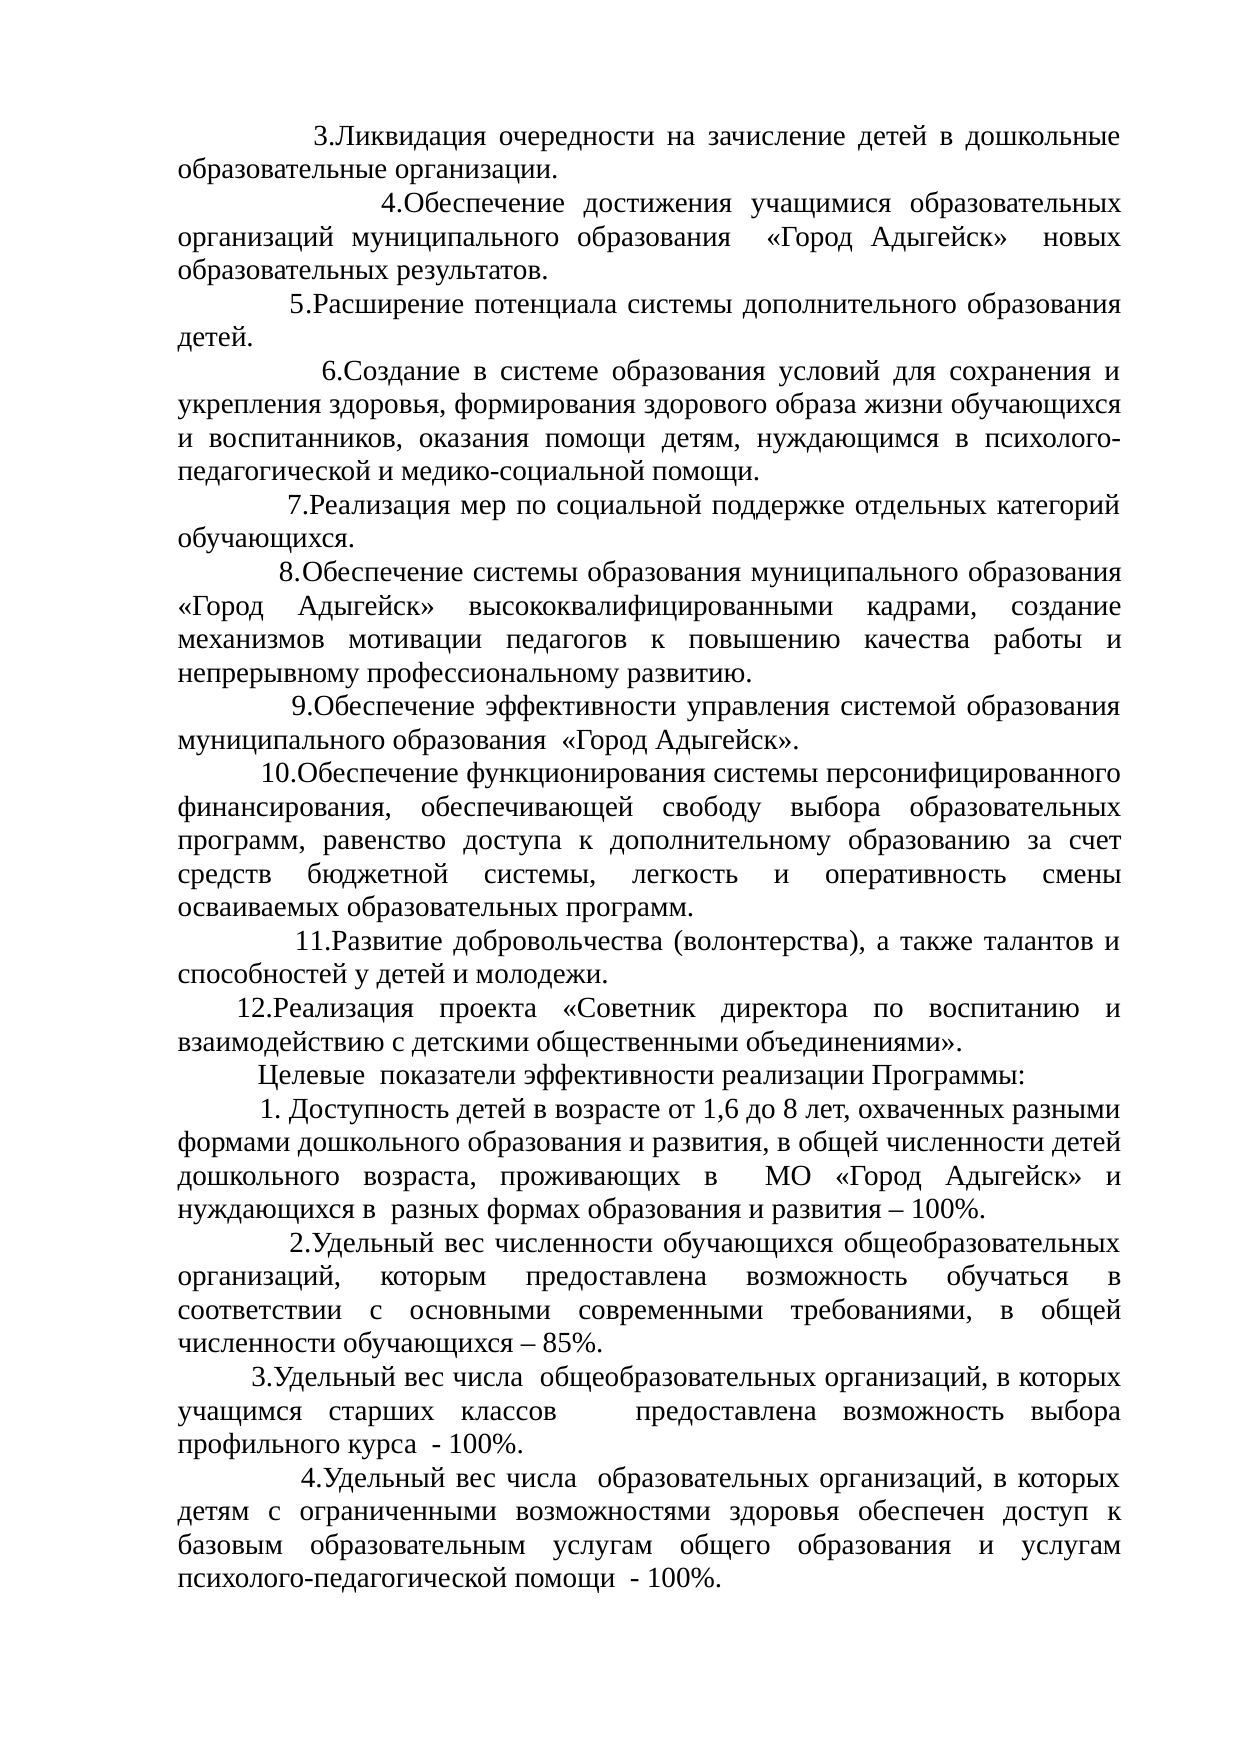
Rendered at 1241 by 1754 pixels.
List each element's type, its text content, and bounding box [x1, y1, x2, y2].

text 2.Удельный вес численности обучающихся общеобразовательных организаций, которым предоставлена возможность обучаться в соответствии с основными современными требованиями, в общей численности обучающихся – 85%. [177, 1225, 1122, 1359]
text 9.Обеспечение эффективности управления системой образования муниципального образования «Город Адыгейск». [177, 688, 1122, 755]
text 5.Расширение потенциала системы дополнительного образования детей. [177, 286, 1122, 353]
text 8.Обеспечение системы образования муниципального образования «Город Адыгейск» высококвалифицированными кадрами, создание механизмов мотивации педагогов к повышению качества работы и непрерывному профессиональному развитию. [177, 554, 1122, 688]
text 4.Удельный вес числа образовательных организаций, в которых детям с ограниченными возможностями здоровья обеспечен доступ к базовым образовательным услугам общего образования и услугам психолого-педагогической помощи - 100%. [177, 1460, 1122, 1594]
text 12.Реализация проекта «Советник директора по воспитанию и взаимодействию с детскими общественными объединениями». [177, 990, 1122, 1057]
text 1. Доступность детей в возрасте от 1,6 до 8 лет, охваченных разными формами дошкольного образования и развития, в общей численности детей дошкольного возраста, проживающих в МО «Город Адыгейск» и нуждающихся в разных формах образования и развития – 100%. [177, 1091, 1122, 1225]
text Целевые показатели эффективности реализации Программы: [177, 1057, 1122, 1091]
text 7.Реализация мер по социальной поддержке отдельных категорий обучающихся. [177, 487, 1122, 554]
text 10.Обеспечение функционирования системы персонифицированного финансирования, обеспечивающей свободу выбора образовательных программ, равенство доступа к дополнительному образованию за счет средств бюджетной системы, легкость и оперативность смены осваиваемых образовательных программ. [177, 755, 1122, 923]
text 3.Ликвидация очередности на зачисление детей в дошкольные образовательные организации. [177, 118, 1122, 185]
text 6.Создание в системе образования условий для сохранения и укрепления здоровья, формирования здорового образа жизни обучающихся и воспитанников, оказания помощи детям, нуждающимся в психолого-педагогической и медико-социальной помощи. [177, 353, 1122, 487]
text 4.Обеспечение достижения учащимися образовательных организаций муниципального образования «Город Адыгейск» новых образовательных результатов. [177, 185, 1122, 286]
text 11.Развитие добровольчества (волонтерства), а также талантов и способностей у детей и молодежи. [177, 923, 1122, 990]
text 3.Удельный вес числа общеобразовательных организаций, в которых учащимся старших классов предоставлена возможность выбора профильного курса - 100%. [177, 1359, 1122, 1460]
